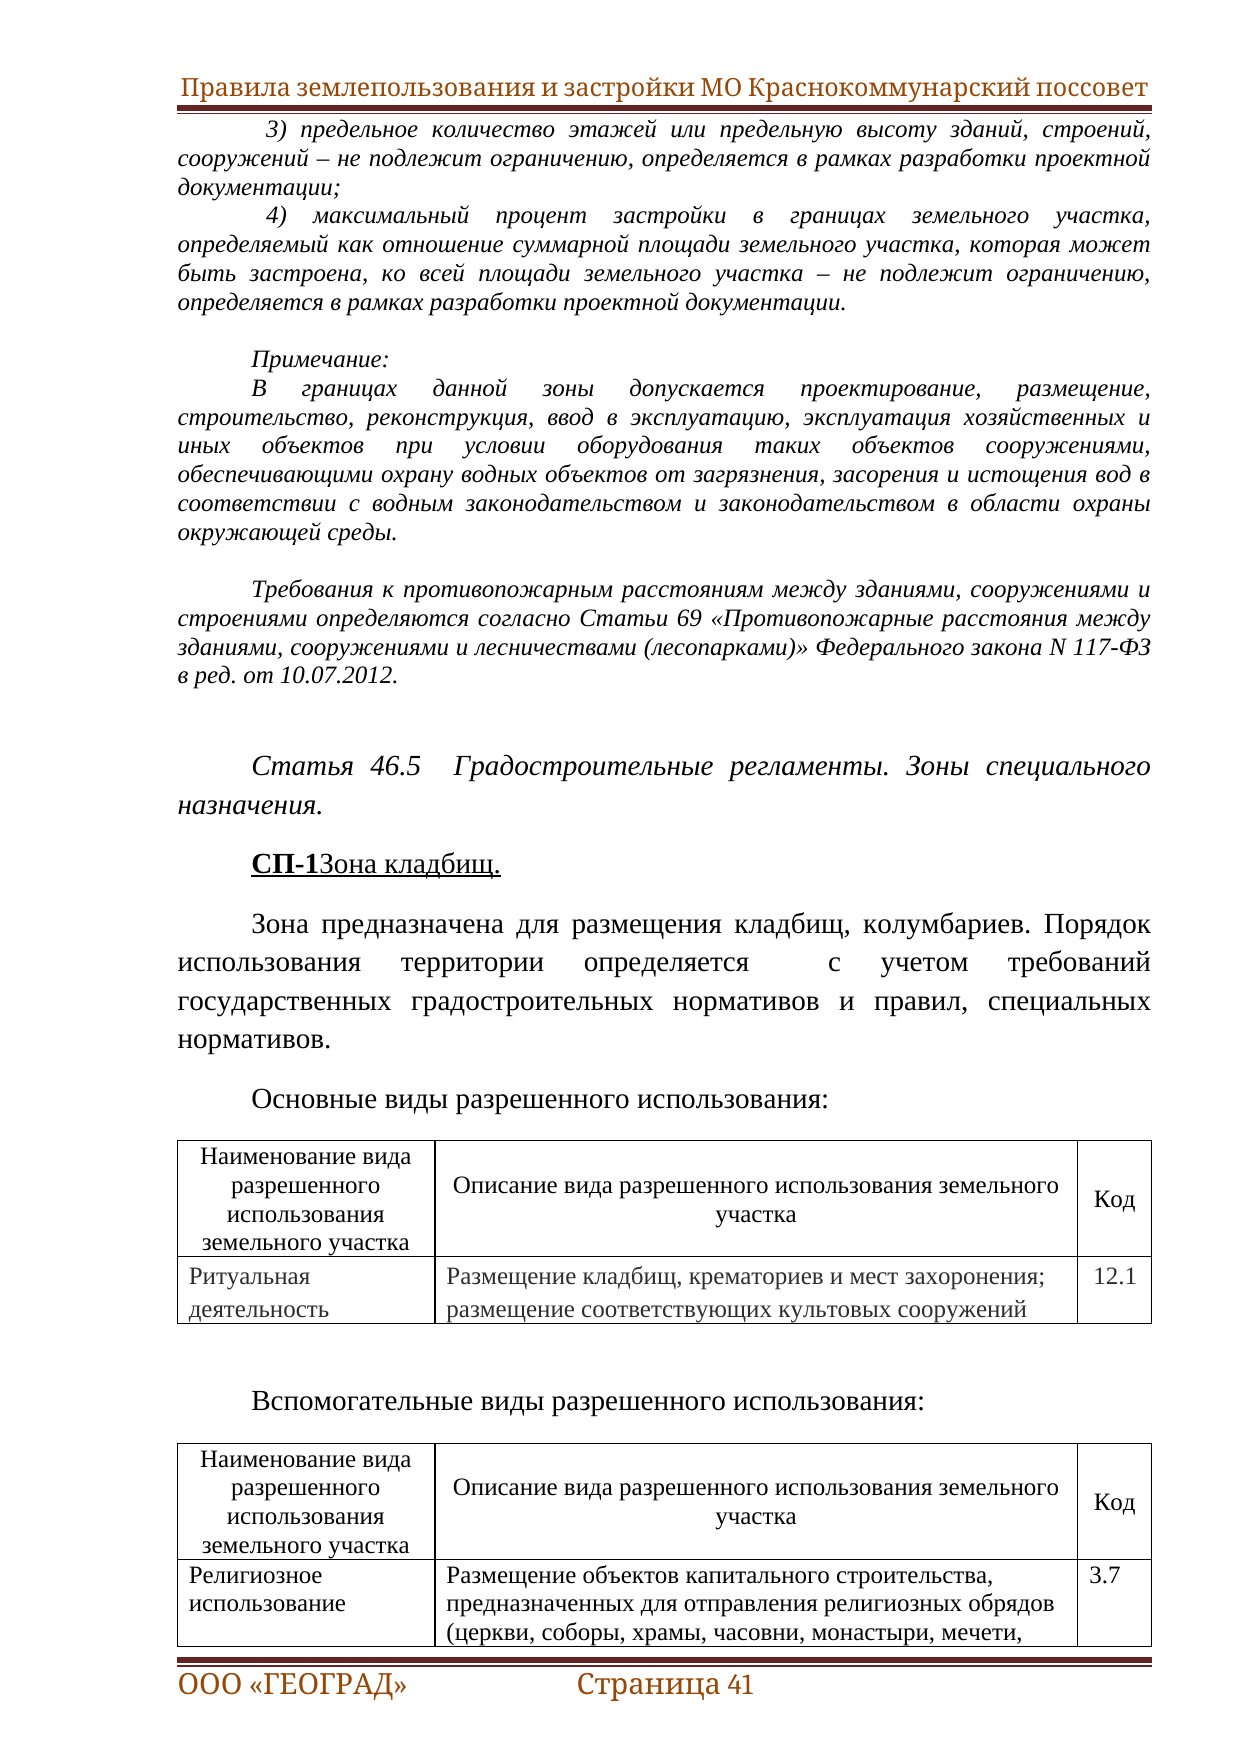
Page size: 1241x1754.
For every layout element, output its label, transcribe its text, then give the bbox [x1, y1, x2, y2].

text В границах данной зоны допускается проектирование, размещение, строительство, реконструкция, ввод в эксплуатацию, эксплуатация хозяйственных и иных объектов при условии оборудования таких объектов сооружениями, обеспечивающими охрану водных объектов от загрязнения, засорения и истощения вод в соответствии с водным законодательством и законодательством в области охраны окружающей среды. [177, 373, 1152, 545]
table_header Наименование вида разрешенного использования земельного участка [178, 1444, 434, 1559]
table_cell Размещение кладбищ, крематориев и мест захоронения; размещение соответствующих культовых сооружений [436, 1257, 1077, 1323]
table_header Наименование вида разрешенного использования земельного участка [178, 1141, 434, 1256]
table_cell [436, 1560, 1077, 1646]
subtitle Статья 46.5 Градостроительные регламенты. Зоны специального назначения. [177, 748, 1152, 821]
text Вспомогательные виды разрешенного использования: [177, 1383, 1152, 1417]
table_cell 12.1 [1078, 1257, 1151, 1323]
table_cell Ритуальная деятельность [178, 1257, 434, 1323]
table_header Код [1078, 1141, 1151, 1256]
list 4) максимальный процент застройки в границах земельного участка, определяемый как отношение суммарной площади земельного участка, которая может быть застроена, ко всей площади земельного участка – не подлежит ограничению, определяется в рамках разработки проектной документации. [177, 200, 1152, 315]
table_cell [178, 1560, 434, 1646]
list 3) предельное количество этажей или предельную высоту зданий, строений, сооружений – не подлежит ограничению, определяется в рамках разработки проектной документации; [177, 114, 1152, 200]
text Основные виды разрешенного использования: [177, 1081, 1152, 1114]
table_header Код [1078, 1444, 1151, 1559]
list Примечание: [177, 344, 1152, 373]
table_header Описание вида разрешенного использования земельного участка [436, 1444, 1077, 1559]
text Зона предназначена для размещения кладбищ, колумбариев. Порядок использования территории определяется с учетом требований государственных градостроительных нормативов и правил, специальных нормативов. [177, 906, 1152, 1055]
table_header Описание вида разрешенного использования земельного участка [436, 1141, 1077, 1256]
text СП-1Зона кладбищ. [177, 846, 1152, 880]
text Требования к противопожарным расстояниям между зданиями, сооружениями и строениями определяются согласно Статьи 69 «Противопожарные расстояния между зданиями, сооружениями и лесничествами (лесопарками)» Федерального закона N 117-ФЗ в ред. от 10.07.2012. [177, 574, 1152, 689]
table_cell 3.7 [1078, 1560, 1151, 1646]
